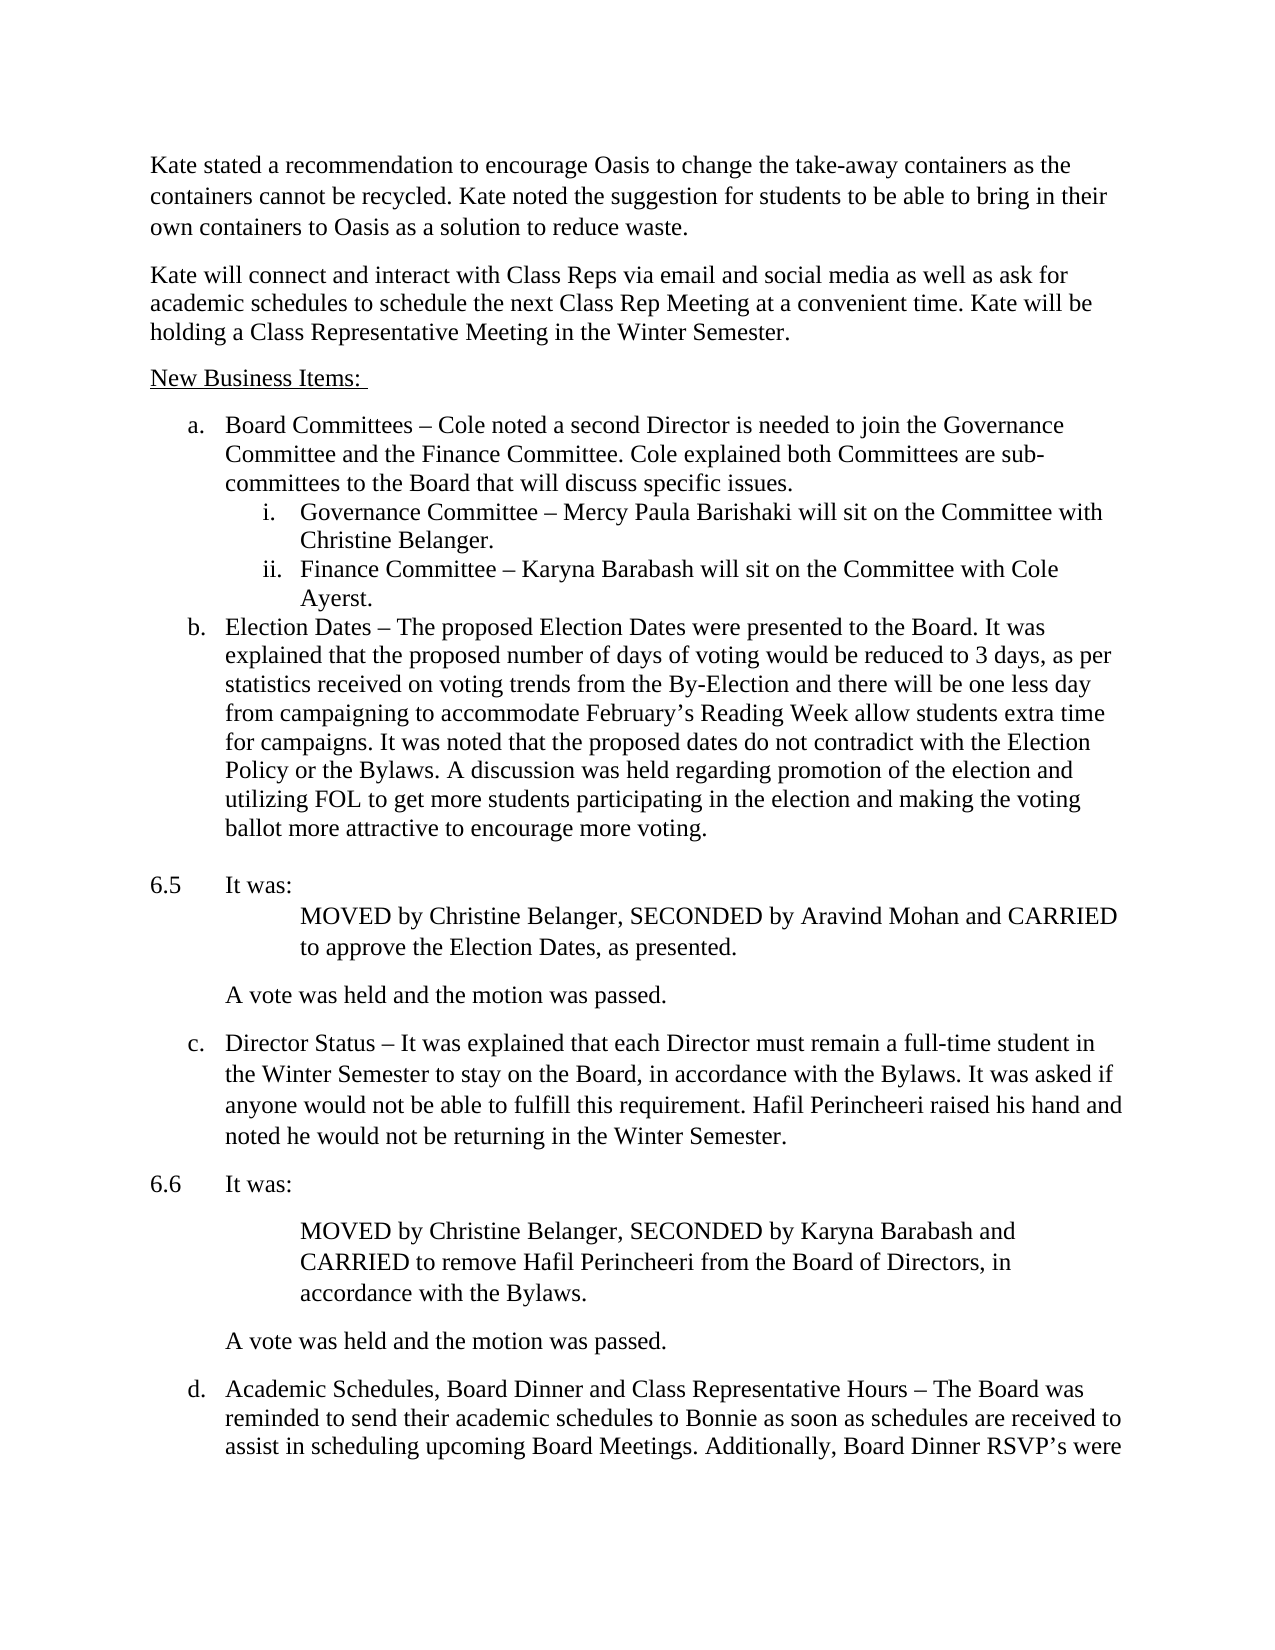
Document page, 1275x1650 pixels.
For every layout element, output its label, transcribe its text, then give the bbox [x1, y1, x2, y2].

list Director Status – It was explained that each Director must remain a full-time student in the Winter Semester to stay on the Board, in accordance with the Bylaws. It was asked if anyone would not be able to fulfill this requirement. Hafil Perincheeri raised his hand and noted he would not be returning in the Winter Semester. [187, 1028, 1125, 1150]
text Kate will connect and interact with Class Reps via email and social media as well as ask for academic schedules to schedule the next Class Rep Meeting at a convenient time. Kate will be holding a Class Representative Meeting in the Winter Semester. [150, 260, 1125, 346]
text Kate stated a recommendation to encourage Oasis to change the take-away containers as the containers cannot be recycled. Kate noted the suggestion for students to be able to bring in their own containers to Oasis as a solution to reduce waste. [150, 150, 1125, 241]
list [187, 1374, 1125, 1460]
text A vote was held and the motion was passed. [150, 1326, 1125, 1355]
list MOVED by Christine Belanger, SECONDED by Karyna Barabash and CARRIED to remove Hafil Perincheeri from the Board of Directors, in accordance with the Bylaws. [300, 1216, 1125, 1307]
text A vote was held and the motion was passed. [150, 980, 1125, 1009]
list Board Committees – Cole noted a second Director is needed to join the Governance Committee and the Finance Committee. Cole explained both Committees are sub-committees to the Board that will discuss specific issues. [187, 410, 1125, 497]
text 6.6 It was: [150, 1169, 1125, 1197]
list Governance Committee – Mercy Paula Barishaki will sit on the Committee with Christine Belanger. [262, 497, 1125, 554]
text 6.5 It was: [150, 870, 1125, 899]
text New Business Items: [150, 363, 1125, 391]
text MOVED by Christine Belanger, SECONDED by Aravind Mohan and CARRIED to approve the Election Dates, as presented. [300, 901, 1125, 961]
list Finance Committee – Karyna Barabash will sit on the Committee with Cole Ayerst. [262, 554, 1125, 612]
list Election Dates – The proposed Election Dates were presented to the Board. It was explained that the proposed number of days of voting would be reduced to 3 days, as per statistics received on voting trends from the By-Election and there will be one less day from campaigning to accommodate February’s Reading Week allow students extra time for campaigns. It was noted that the proposed dates do not contradict with the Election Policy or the Bylaws. A discussion was held regarding promotion of the election and utilizing FOL to get more students participating in the election and making the voting ballot more attractive to encourage more voting. [187, 612, 1125, 842]
